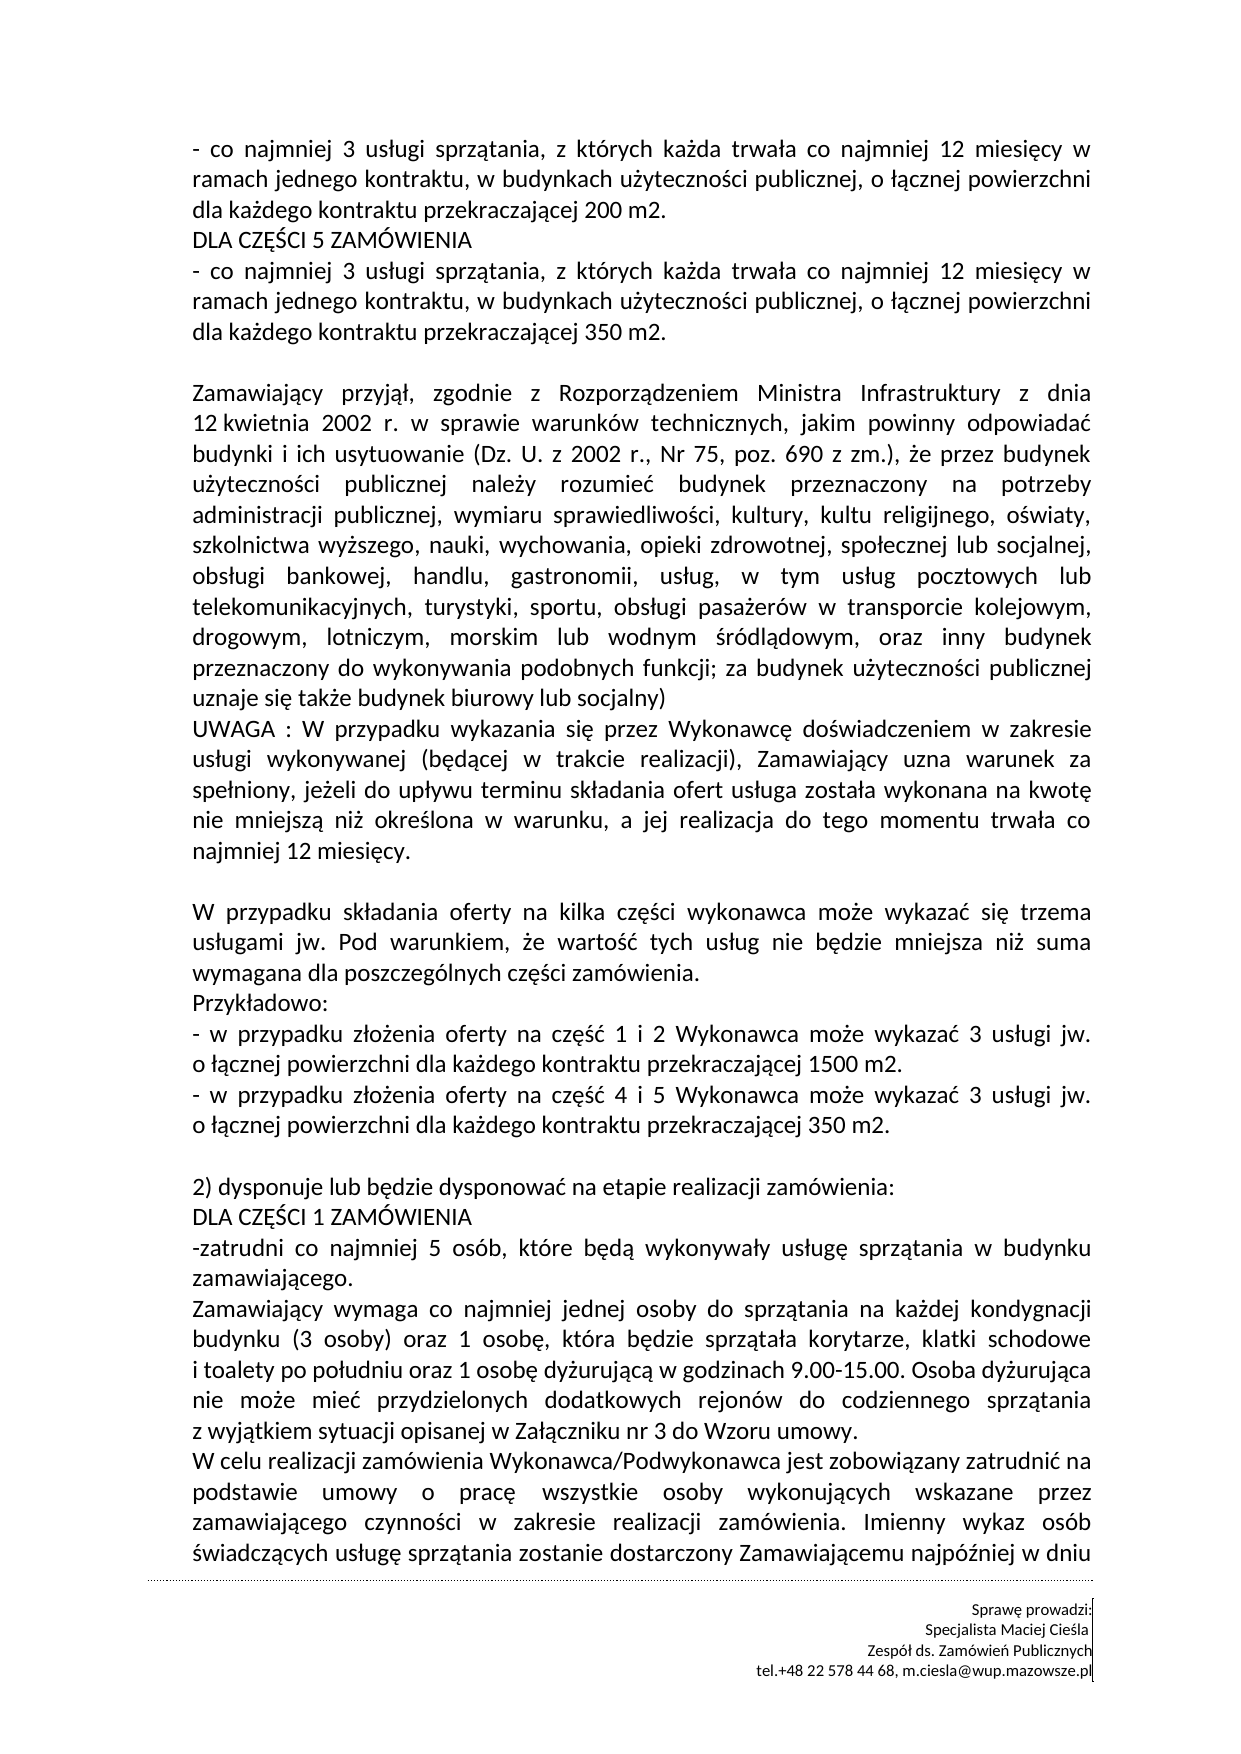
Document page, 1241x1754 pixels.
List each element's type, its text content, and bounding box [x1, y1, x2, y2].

text W przypadku składania oferty na kilka części wykonawca może wykazać się trzema usługami jw. Pod warunkiem, że wartość tych usług nie będzie mniejsza niż suma wymagana dla poszczególnych części zamówienia. [192, 896, 1093, 987]
text Zamawiający przyjął, zgodnie z Rozporządzeniem Ministra Infrastruktury z dnia 12 kwietnia 2002 r. w sprawie warunków technicznych, jakim powinny odpowiadać budynki i ich usytuowanie (Dz. U. z 2002 r., Nr 75, poz. 690 z zm.), że przez budynek użyteczności publicznej należy rozumieć budynek przeznaczony na potrzeby administracji publicznej, wymiaru sprawiedliwości, kultury, kultu religijnego, oświaty, szkolnictwa wyższego, nauki, wychowania, opieki zdrowotnej, społecznej lub socjalnej, obsługi bankowej, handlu, gastronomii, usług, w tym usług pocztowych lub telekomunikacyjnych, turystyki, sportu, obsługi pasażerów w transporcie kolejowym, drogowym, lotniczym, morskim lub wodnym śródlądowym, oraz inny budynek przeznaczony do wykonywania podobnych funkcji; za budynek użyteczności publicznej uznaje się także budynek biurowy lub socjalny) [192, 377, 1093, 713]
text - co najmniej 3 usługi sprzątania, z których każda trwała co najmniej 12 miesięcy w ramach jednego kontraktu, w budynkach użyteczności publicznej, o łącznej powierzchni dla każdego kontraktu przekraczającej 350 m2. [192, 255, 1093, 347]
text 2) dysponuje lub będzie dysponować na etapie realizacji zamówienia: [192, 1171, 1093, 1201]
text -zatrudni co najmniej 5 osób, które będą wykonywały usługę sprzątania w budynku zamawiającego. [192, 1232, 1093, 1293]
text - w przypadku złożenia oferty na część 4 i 5 Wykonawca może wykazać 3 usługi jw. o łącznej powierzchni dla każdego kontraktu przekraczającej 350 m2. [192, 1079, 1093, 1140]
text Przykładowo: [192, 987, 1093, 1018]
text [192, 1445, 1093, 1567]
text UWAGA : W przypadku wykazania się przez Wykonawcę doświadczeniem w zakresie usługi wykonywanej (będącej w trakcie realizacji), Zamawiający uzna warunek za spełniony, jeżeli do upływu terminu składania ofert usługa została wykonana na kwotę nie mniejszą niż określona w warunku, a jej realizacja do tego momentu trwała co najmniej 12 miesięcy. [192, 713, 1093, 865]
text - co najmniej 3 usługi sprzątania, z których każda trwała co najmniej 12 miesięcy w ramach jednego kontraktu, w budynkach użyteczności publicznej, o łącznej powierzchni dla każdego kontraktu przekraczającej 200 m2. [192, 133, 1093, 224]
text DLA CZĘŚCI 1 ZAMÓWIENIA [192, 1201, 1093, 1232]
text - w przypadku złożenia oferty na część 1 i 2 Wykonawca może wykazać 3 usługi jw. o łącznej powierzchni dla każdego kontraktu przekraczającej 1500 m2. [192, 1018, 1093, 1079]
text Zamawiający wymaga co najmniej jednej osoby do sprzątania na każdej kondygnacji budynku (3 osoby) oraz 1 osobę, która będzie sprzątała korytarze, klatki schodowe i toalety po południu oraz 1 osobę dyżurującą w godzinach 9.00-15.00. Osoba dyżurująca nie może mieć przydzielonych dodatkowych rejonów do codziennego sprzątania z wyjątkiem sytuacji opisanej w Załączniku nr 3 do Wzoru umowy. [192, 1293, 1093, 1445]
text DLA CZĘŚCI 5 ZAMÓWIENIA [192, 224, 1093, 255]
